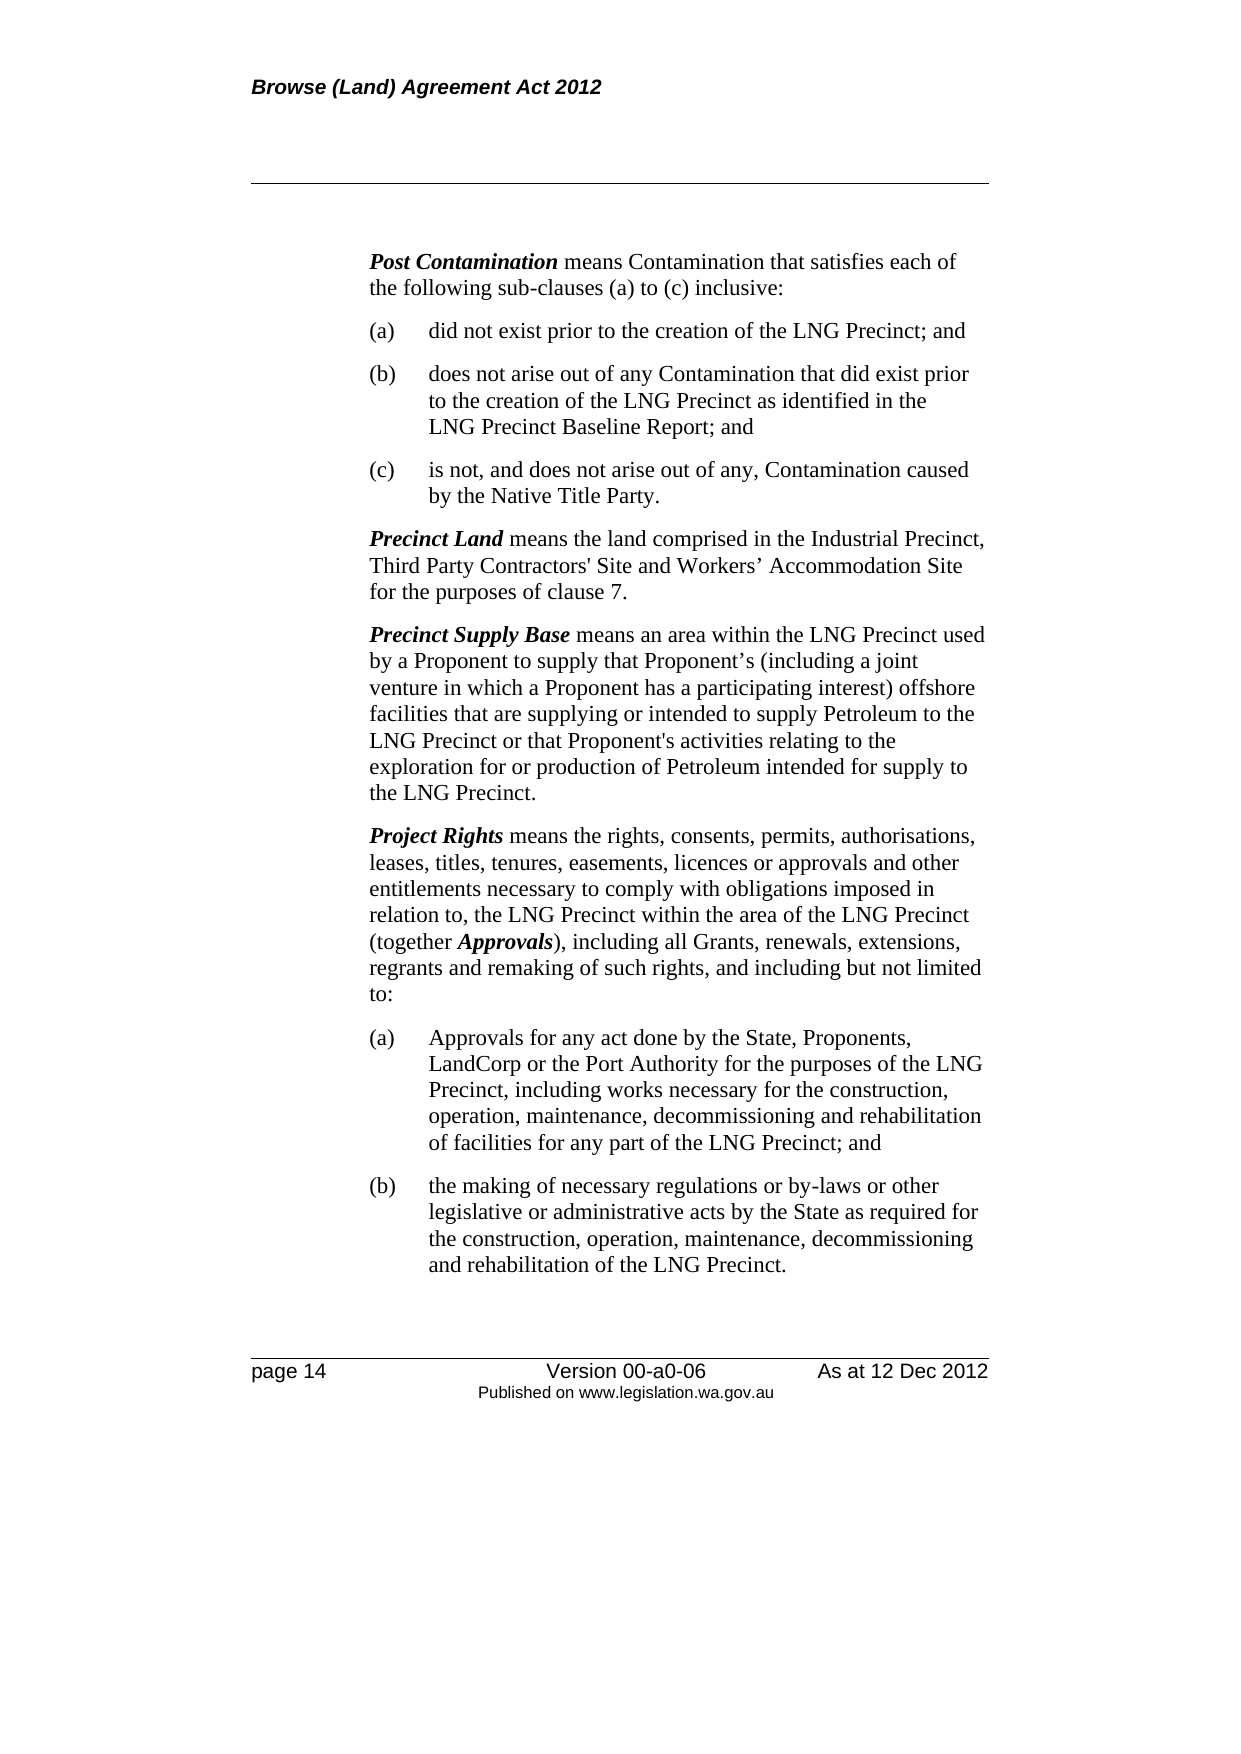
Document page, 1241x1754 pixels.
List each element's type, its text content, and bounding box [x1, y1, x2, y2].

text Project Rights means the rights, consents, permits, authorisations, leases, titles, tenures, easements, licences or approvals and other entitlements necessary to comply with obligations imposed in relation to, the LNG Precinct within the area of the LNG Precinct (together Approvals), including all Grants, renewals, extensions, regrants and remaking of such rights, and including but not limited to: [281, 822, 989, 1007]
text means the land comprised in the Industrial Precinct, Third Party Contractors' Site and Workers’ Accommodation Site for the purposes of clause 7. [281, 526, 989, 604]
text (a) Approvals for any act done by the State, Proponents, LandCorp or the Port Authority for the purposes of the LNG Precinct, including works necessary for the construction, operation, maintenance, decommissioning and rehabilitation of facilities for any part of the LNG Precinct; and [281, 1023, 989, 1155]
text Post Contamination means Contamination that satisfies each of the following sub-clauses (a) to (c) inclusive: [281, 248, 989, 301]
text (a) did not exist prior to the creation of the LNG Precinct; and [281, 317, 989, 344]
text Precinct Supply Base means an area within the LNG Precinct used by a Proponent to supply that Proponent’s (including a joint venture in which a Proponent has a participating interest) offshore facilities that are supplying or intended to supply Petroleum to the LNG Precinct or that Proponent's activities relating to the exploration for or production of Petroleum intended for supply to the LNG Precinct. [281, 621, 989, 806]
text (c) is not, and does not arise out of any, Contamination caused by the Native Title Party. [281, 456, 989, 509]
text (b) does not arise out of any Contamination that did exist prior to the creation of the LNG Precinct as identified in the LNG Precinct Baseline Report; and [281, 360, 989, 439]
text (b) the making of necessary regulations or by-laws or other legislative or administrative acts by the State as required for the construction, operation, maintenance, decommissioning and rehabilitation of the LNG Precinct. [281, 1172, 989, 1277]
